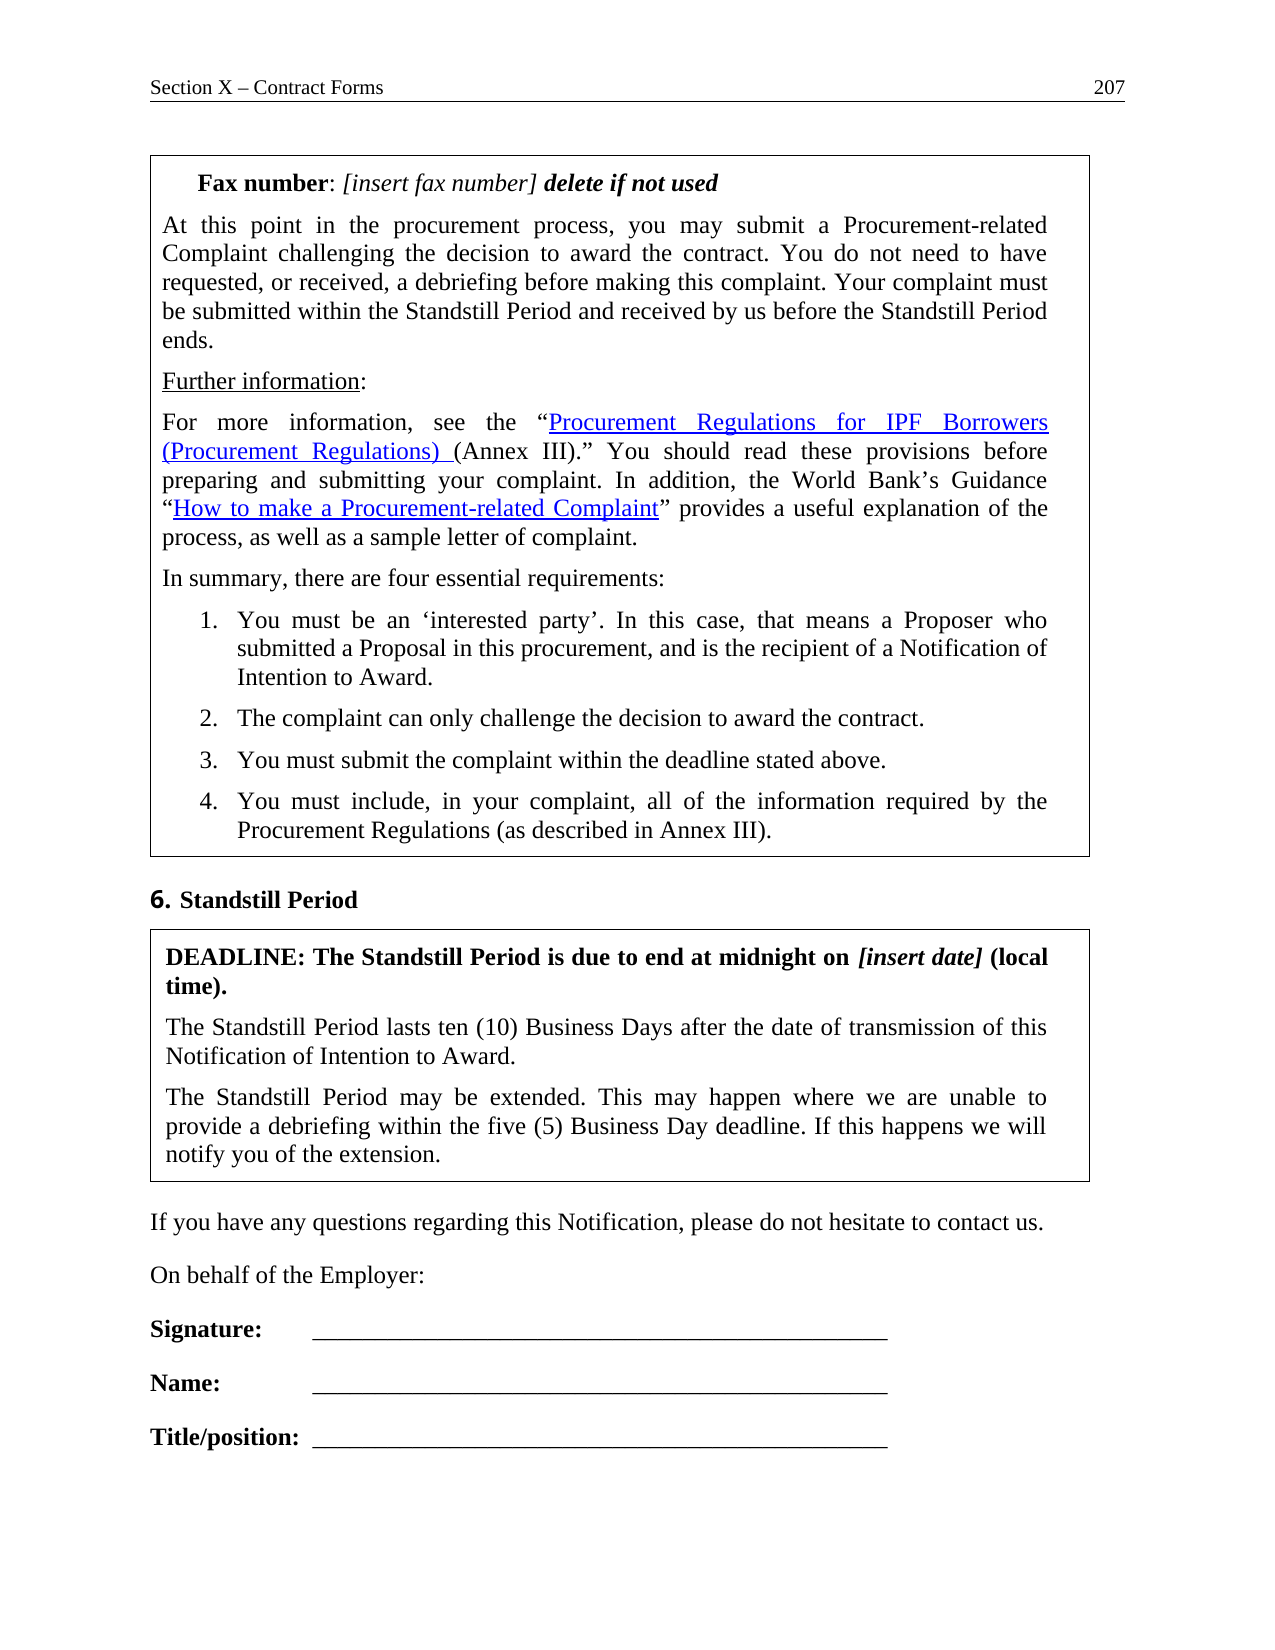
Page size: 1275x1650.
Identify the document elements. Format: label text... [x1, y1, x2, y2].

text Name: ______________________________________________ [150, 1368, 1125, 1397]
text Signature: ______________________________________________ [150, 1314, 1125, 1343]
list Standstill Period [150, 882, 1095, 916]
text Title/position: ______________________________________________ [150, 1422, 1125, 1451]
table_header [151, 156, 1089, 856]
text On behalf of the Employer: [150, 1261, 1095, 1289]
text If you have any questions regarding this Notification, please do not hesitate to contact us. [150, 1207, 1095, 1236]
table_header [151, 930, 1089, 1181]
